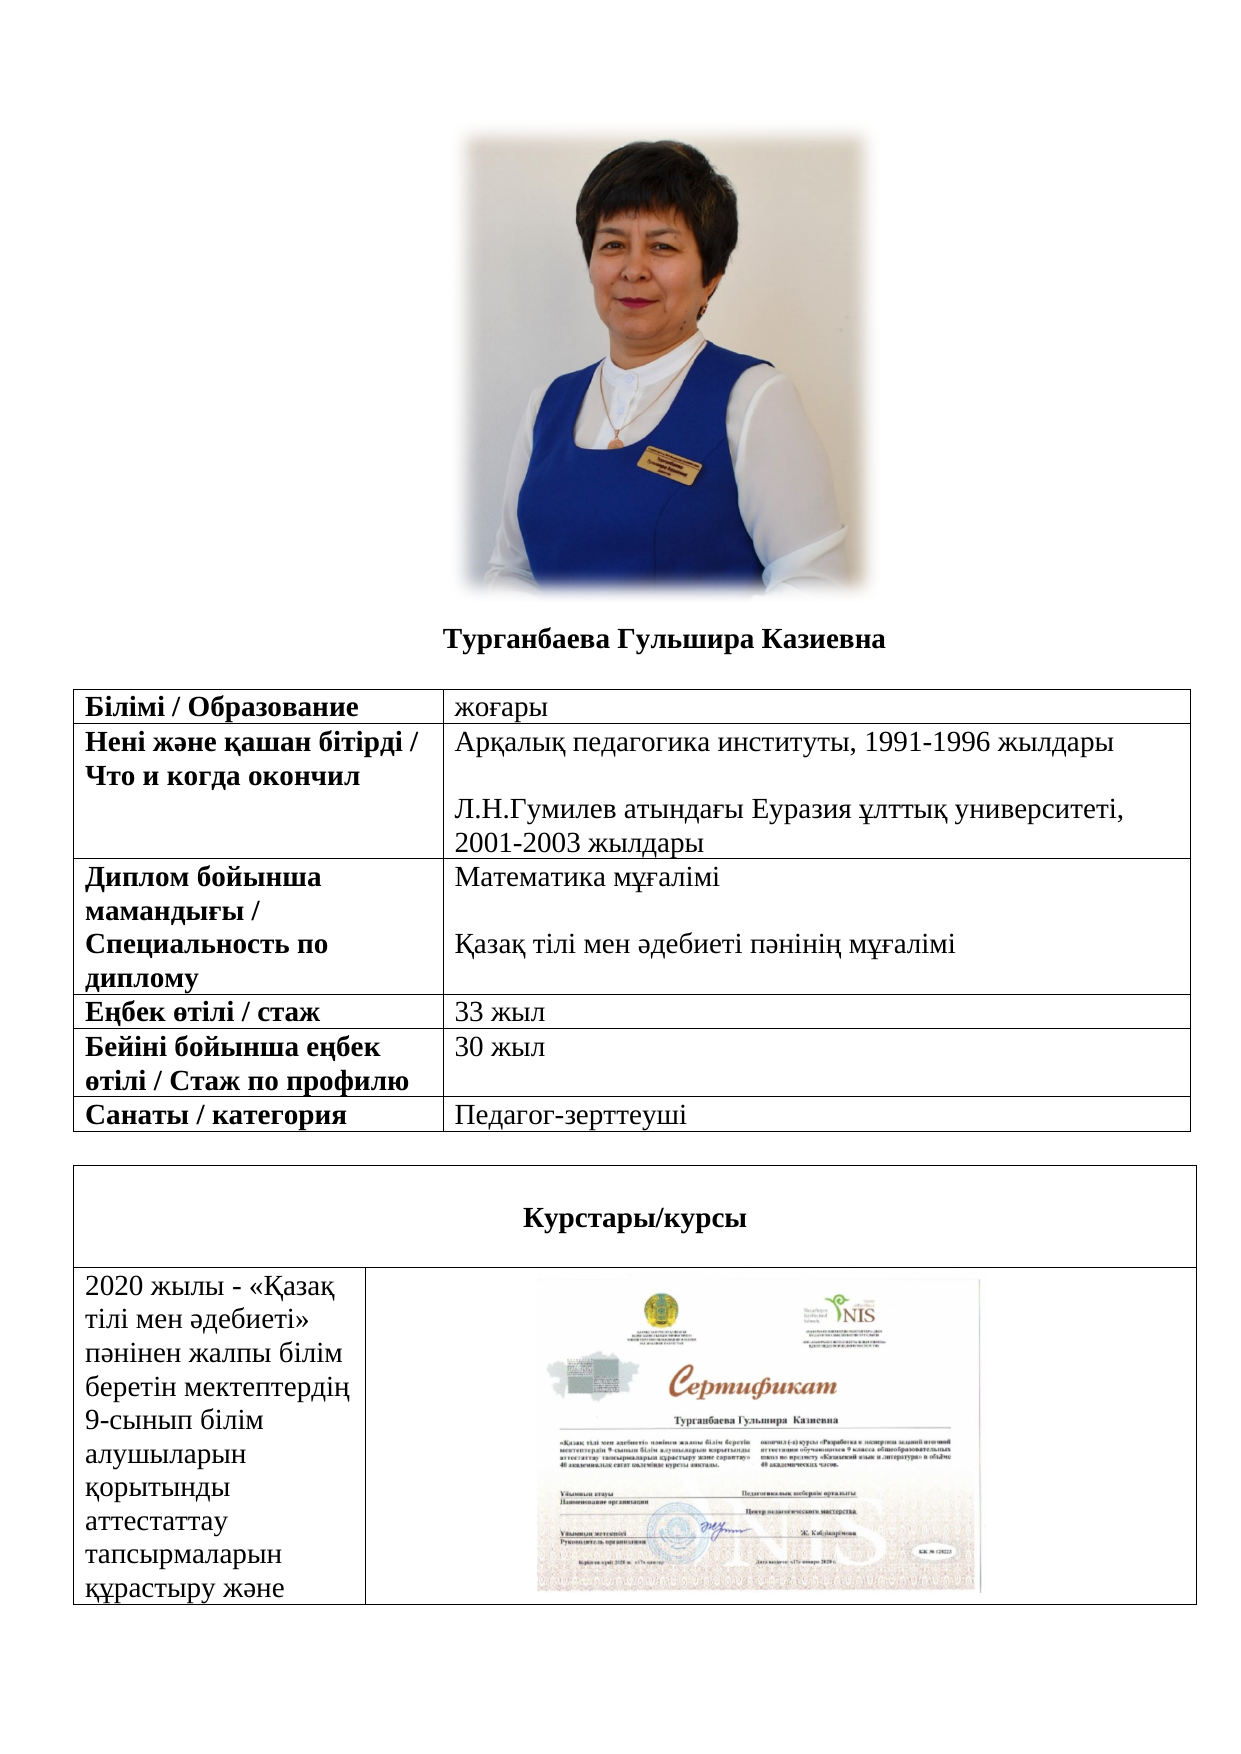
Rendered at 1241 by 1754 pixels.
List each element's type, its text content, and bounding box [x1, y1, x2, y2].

table_cell Арқалық педагогика институты, 1991-1996 жылдары Л.Н.Гумилев атындағы Еуразия ұлттық университеті, 2001-2003 жылдары [444, 724, 1190, 858]
table_header жоғары [444, 690, 1190, 723]
table_cell Еңбек өтілі / стаж [74, 995, 443, 1028]
table_header Курстары/курсы [74, 1166, 1196, 1267]
table_cell 33 жыл [444, 995, 1190, 1028]
picture [537, 1269, 986, 1593]
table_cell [74, 1268, 365, 1603]
table_cell Бейіні бойынша еңбек өтілі / Стаж по профилю [74, 1029, 443, 1096]
table_cell [366, 1268, 1196, 1603]
table_cell 30 жыл [444, 1029, 1190, 1096]
table_cell Санаты / категория [74, 1097, 443, 1131]
table_cell Диплом бойынша мамандығы / Специальность по диплому [74, 859, 443, 993]
table_header Білімі / Образование [74, 690, 443, 723]
text Турганбаева Гульшира Казиевна [177, 621, 1152, 655]
table_cell Нені және қашан бітірді / Что и когда окончил [74, 724, 443, 858]
picture [478, 148, 853, 575]
table_cell Педагог-зерттеуші [444, 1097, 1190, 1131]
table_cell Математика мұғалімі Қазақ тілі мен әдебиеті пәнінің мұғалімі [444, 859, 1190, 993]
